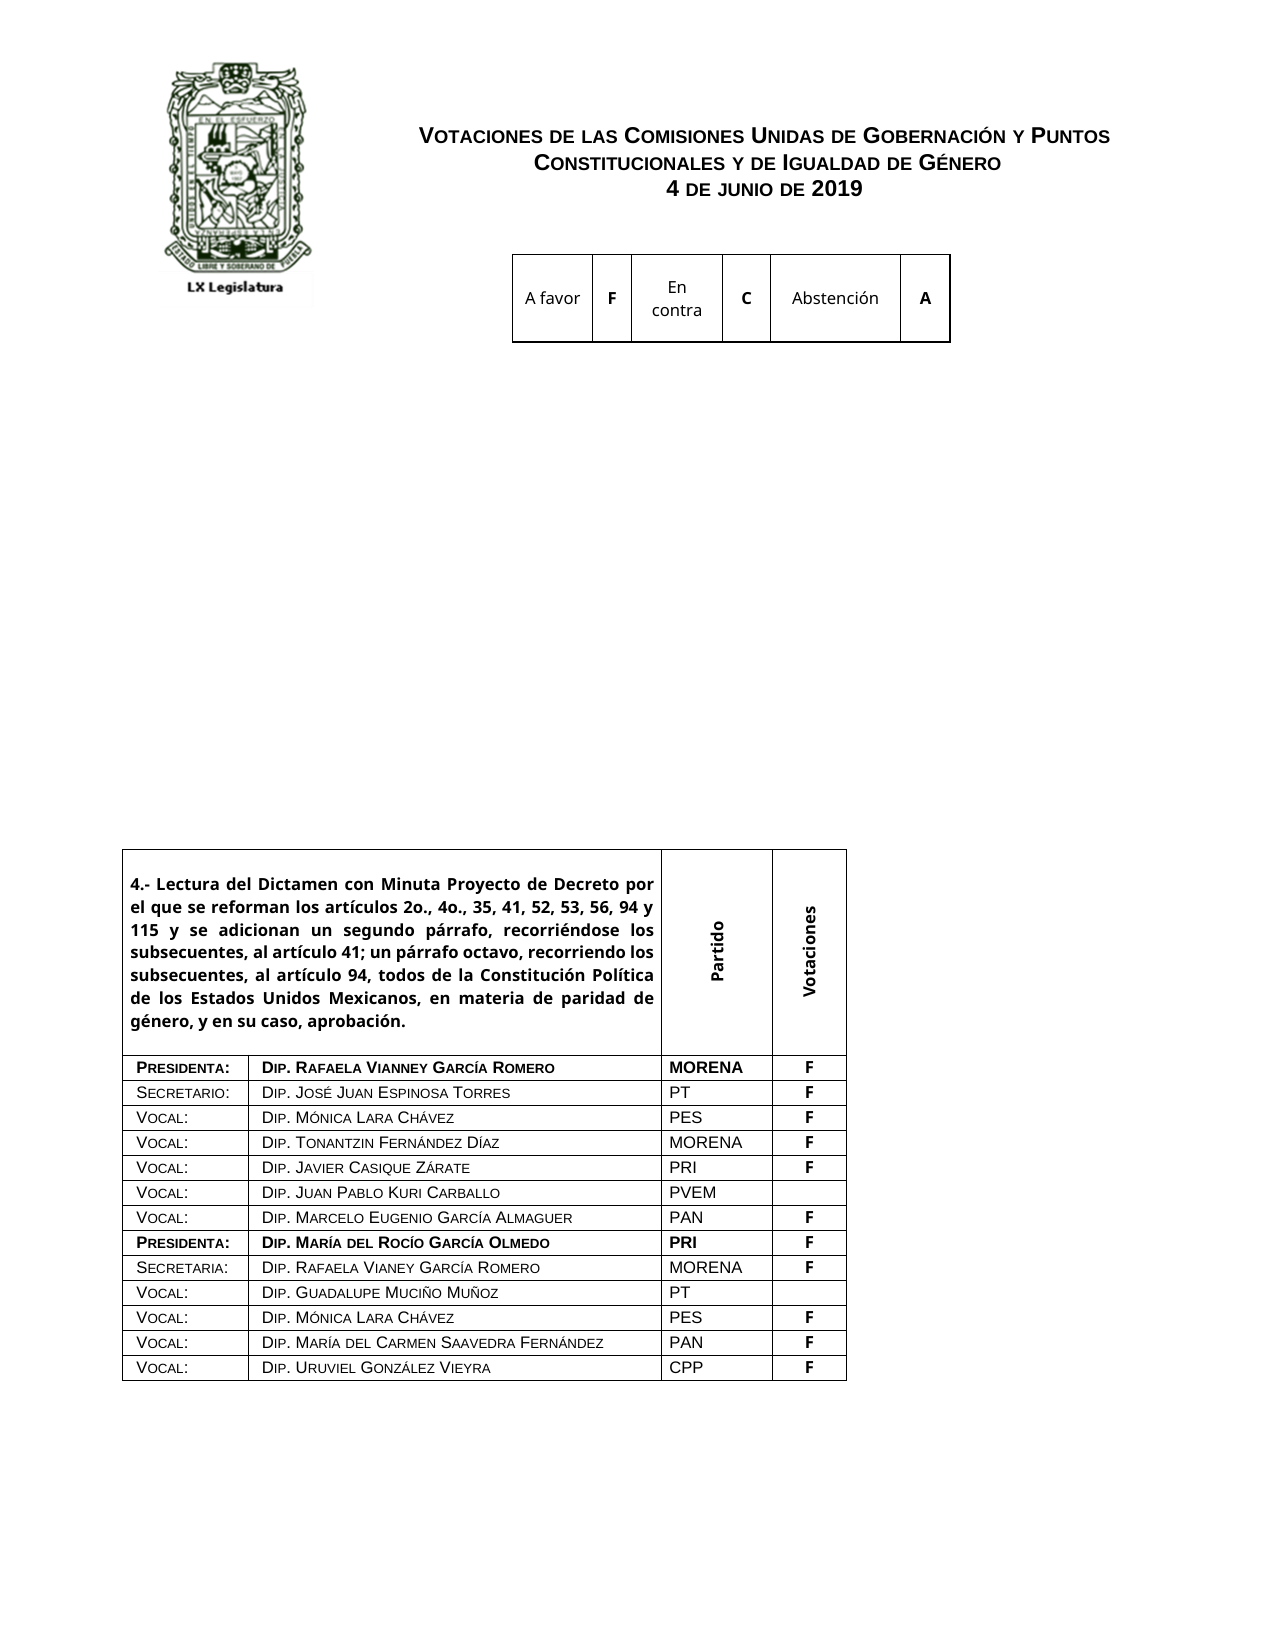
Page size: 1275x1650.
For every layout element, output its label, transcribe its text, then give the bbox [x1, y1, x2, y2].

table_cell PT [662, 1281, 772, 1304]
table_cell PES [662, 1306, 772, 1329]
table_cell Dip. Tonantzin Fernández Díaz [249, 1131, 661, 1154]
table_cell PVEM [662, 1181, 772, 1204]
table_cell F [773, 1081, 846, 1104]
table_cell Dip. Marcelo Eugenio García Almaguer [249, 1206, 661, 1229]
table_cell F [773, 1231, 846, 1254]
table_cell Dip. Juan Pablo Kuri Carballo [249, 1181, 661, 1204]
table_cell F [773, 1306, 846, 1329]
table_cell Vocal: [123, 1156, 248, 1179]
table_cell Presidenta: [123, 1231, 248, 1254]
table_cell Vocal: [123, 1331, 248, 1354]
table_cell Presidenta: [123, 1056, 248, 1079]
table_cell [773, 1181, 846, 1204]
table_cell Vocal: [123, 1181, 248, 1204]
table_cell PAN [662, 1331, 772, 1354]
table_cell Dip. María del Rocío García Olmedo [249, 1231, 661, 1254]
table_cell F [773, 1331, 846, 1354]
table_cell Vocal: [123, 1356, 248, 1379]
table_header 4.- Lectura del Dictamen con Minuta Proyecto de Decreto por el que se reforman los artículos 2o., 4o., 35, 41, 52, 53, 56, 94 y 115 y se adicionan un segundo párrafo, recorriéndose los subsecuentes, al artículo 41; un párrafo octavo, recorriendo los subsecuentes, al artículo 94, todos de la Constitución Política de los Estados Unidos Mexicanos, en materia de paridad de género, y en su caso, aprobación. [123, 850, 661, 1054]
table_cell Dip. Mónica Lara Chávez [249, 1306, 661, 1329]
table_cell PRI [662, 1156, 772, 1179]
table_cell F [773, 1356, 846, 1379]
table_cell Vocal: [123, 1306, 248, 1329]
table_cell Vocal: [123, 1206, 248, 1229]
table_cell F [773, 1206, 846, 1229]
table_cell Vocal: [123, 1131, 248, 1154]
table_cell PES [662, 1106, 772, 1129]
table_cell Vocal: [123, 1281, 248, 1304]
table_cell Vocal: [123, 1106, 248, 1129]
table_cell PRI [662, 1231, 772, 1254]
table_cell MORENA [662, 1256, 772, 1279]
table_cell PT [662, 1081, 772, 1104]
table_cell F [773, 1056, 846, 1079]
table_cell CPP [662, 1356, 772, 1379]
table_cell Dip. Rafaela Vianey García Romero [249, 1256, 661, 1279]
table_cell Dip. Uruviel González Vieyra [249, 1356, 661, 1379]
table_cell Secretario: [123, 1081, 248, 1104]
table_cell Dip. María del Carmen Saavedra Fernández [249, 1331, 661, 1354]
table_cell Dip. Javier Casique Zárate [249, 1156, 661, 1179]
picture [159, 57, 317, 309]
table_cell PAN [662, 1206, 772, 1229]
table_cell MORENA [662, 1056, 772, 1079]
table_cell Dip. Guadalupe Muciño Muñoz [249, 1281, 661, 1304]
table_cell Dip. Mónica Lara Chávez [249, 1106, 661, 1129]
table_cell F [773, 1131, 846, 1154]
table_cell MORENA [662, 1131, 772, 1154]
table_cell F [773, 1156, 846, 1179]
table_cell Dip. Rafaela Vianney García Romero [249, 1056, 661, 1079]
table_header Votaciones [773, 850, 846, 1054]
table_header Partido [662, 850, 772, 1054]
table_cell F [773, 1106, 846, 1129]
table_cell [773, 1281, 846, 1304]
table_cell F [773, 1256, 846, 1279]
table_cell Dip. José Juan Espinosa Torres [249, 1081, 661, 1104]
table_cell Secretaria: [123, 1256, 248, 1279]
